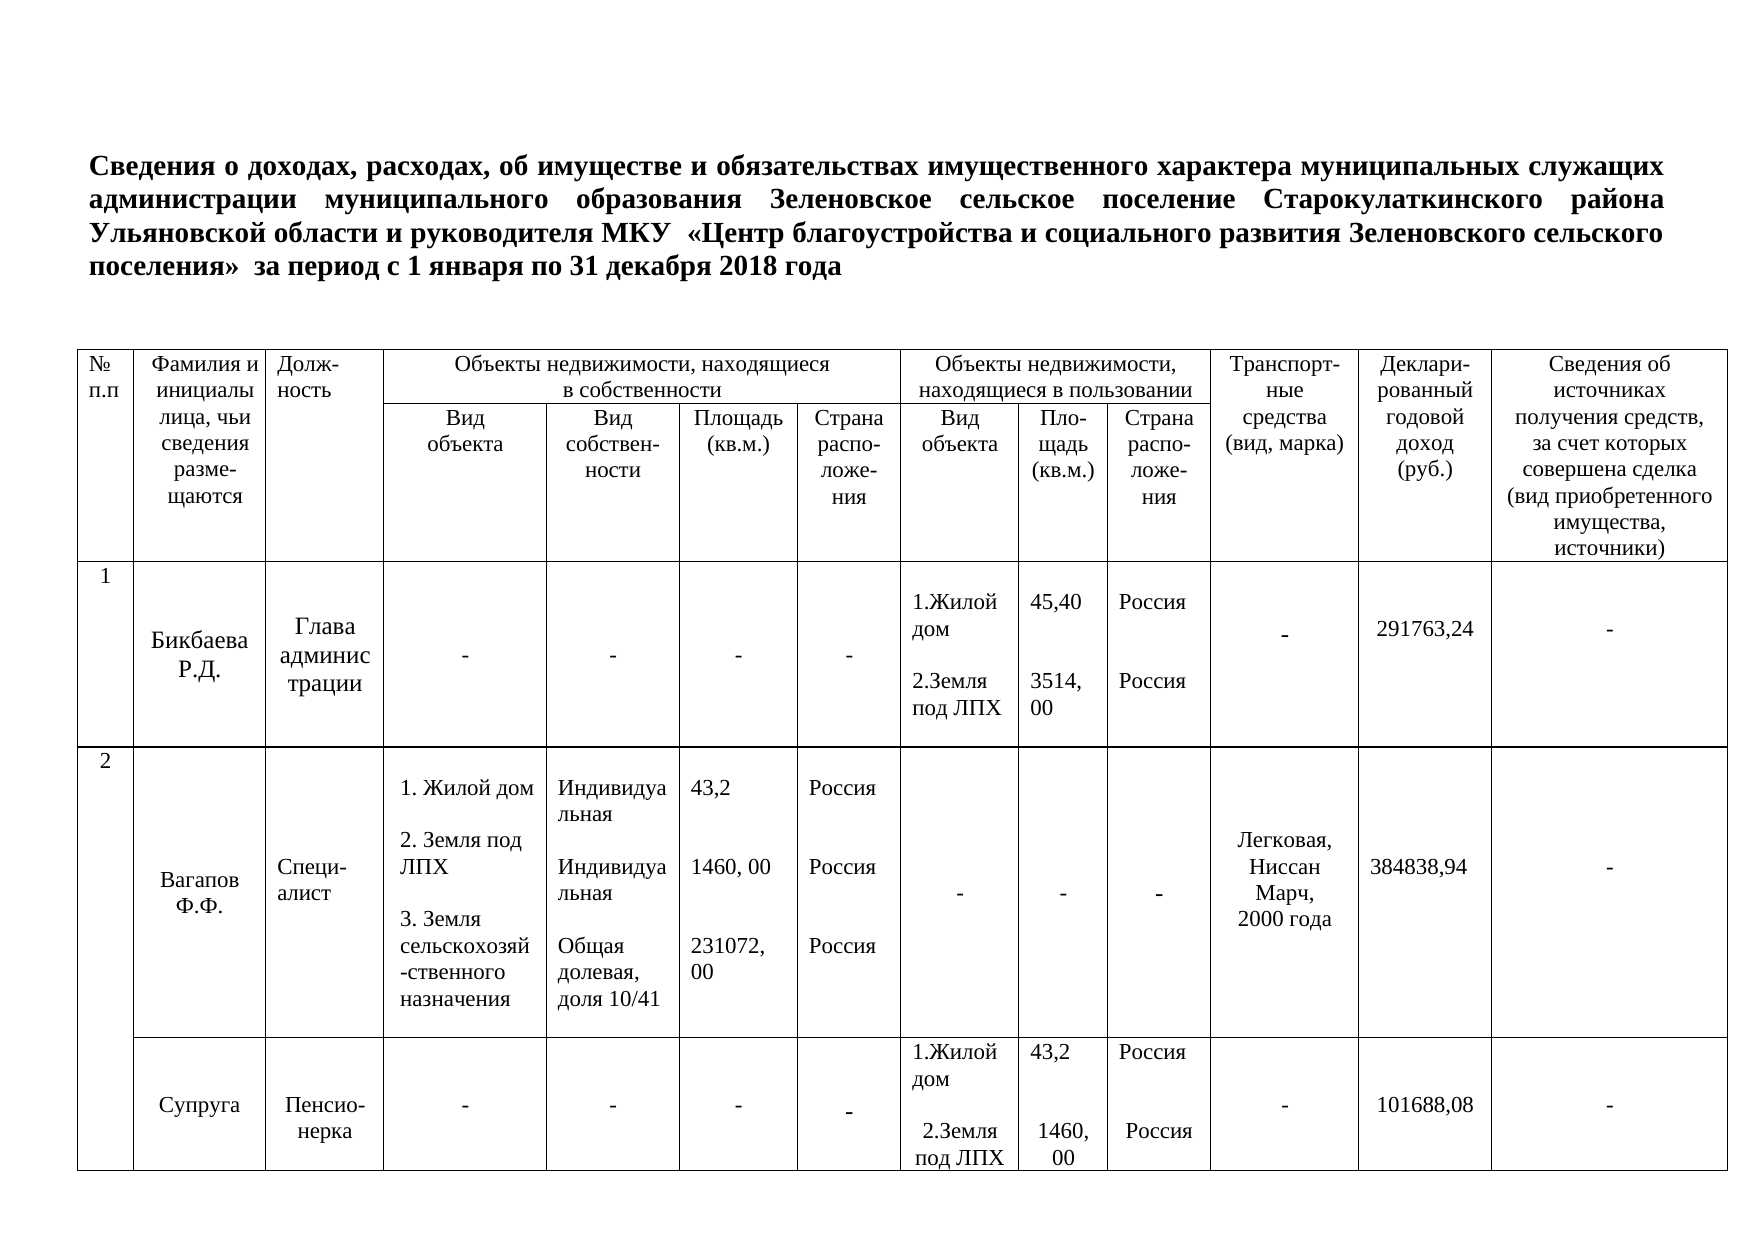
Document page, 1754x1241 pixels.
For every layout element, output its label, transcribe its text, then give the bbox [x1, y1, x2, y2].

table_header Деклари-рованный годовой доход (руб.) [1359, 350, 1491, 561]
table_cell Глава администрации [266, 562, 383, 746]
table_cell - [798, 1038, 900, 1170]
table_cell - [1492, 748, 1727, 1037]
table_cell Россия Россия Россия [798, 748, 900, 1037]
table_cell - [547, 1038, 679, 1170]
table_cell 384838,94 [1359, 748, 1491, 1037]
table_cell Вид собствен-ности [547, 404, 679, 561]
table_cell - [1492, 1038, 1727, 1170]
table_cell Пенсио-нерка [266, 1038, 383, 1170]
table_cell Специ-алист [266, 748, 383, 1037]
table_cell 45,40 3514, 00 [1019, 562, 1107, 746]
table_cell 291763,24 [1359, 562, 1491, 746]
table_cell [901, 1038, 1018, 1170]
table_header Транспорт-ные средства (вид, марка) [1211, 350, 1358, 561]
table_cell Супруга [134, 1038, 265, 1170]
table_cell 43,2 1460, 00 231072, 00 [680, 748, 797, 1037]
table_cell - [384, 562, 546, 746]
table_cell Вид объекта [901, 404, 1018, 561]
table_header Объекты недвижимости, находящиеся в пользовании [901, 350, 1210, 403]
table_cell Россия Россия [1108, 1038, 1210, 1170]
table_cell - [1492, 562, 1727, 746]
table_cell 1.Жилой дом 2.Земля под ЛПХ [901, 562, 1018, 746]
table_header Сведения об источниках получения средств, за счет которых совершена сделка (вид приобретенного имущества, источники) [1492, 350, 1727, 561]
table_cell - [547, 562, 679, 746]
table_cell - [1211, 1038, 1358, 1170]
table_cell - [901, 748, 1018, 1037]
table_cell - [680, 1038, 797, 1170]
table_cell Индивидуальная Индивидуальная Общая долевая, доля 10/41 [547, 748, 679, 1037]
table_cell 1 [78, 562, 133, 746]
table_header № п.п [78, 350, 133, 561]
table_cell - [798, 562, 900, 746]
table_cell - [680, 562, 797, 746]
table_cell - [1211, 562, 1358, 746]
table_cell Бикбаева Р.Д. [134, 562, 265, 746]
table_cell Пло-щадь (кв.м.) [1019, 404, 1107, 561]
table_cell Россия Россия [1108, 562, 1210, 746]
table_cell Вагапов Ф.Ф. [134, 748, 265, 1037]
table_cell Площадь (кв.м.) [680, 404, 797, 561]
text Сведения о доходах, расходах, об имуществе и обязательствах имущественного характера муниципальных служащих администрации муниципального образования Зеленовское сельское поселение Старокулаткинского района Ульяновской области и руководителя МКУ «Центр благоустройства и социального развития Зеленовского сельского поселения» за период с 1 января по 31 декабря 2018 года [89, 148, 1665, 282]
table_cell 1. Жилой дом 2. Земля под ЛПХ 3. Земля сельскохозяй-ственного назначения [384, 748, 546, 1037]
table_header Фамилия и инициалы лица, чьи сведения разме-щаются [134, 350, 265, 561]
table_cell Легковая, Ниссан Марч, 2000 года [1211, 748, 1358, 1037]
table_cell 2 [78, 748, 133, 1170]
table_cell 101688,08 [1359, 1038, 1491, 1170]
table_cell Страна распо-ложе-ния [1108, 404, 1210, 561]
table_header Объекты недвижимости, находящиеся в собственности [384, 350, 900, 403]
table_cell 43,2 1460, 00 [1019, 1038, 1107, 1170]
table_cell - [1019, 748, 1107, 1037]
table_cell - [1108, 748, 1210, 1037]
table_cell - [384, 1038, 546, 1170]
table_cell Вид объекта [384, 404, 546, 561]
table_cell Страна распо-ложе-ния [798, 404, 900, 561]
table_header Долж-ность [266, 350, 383, 561]
